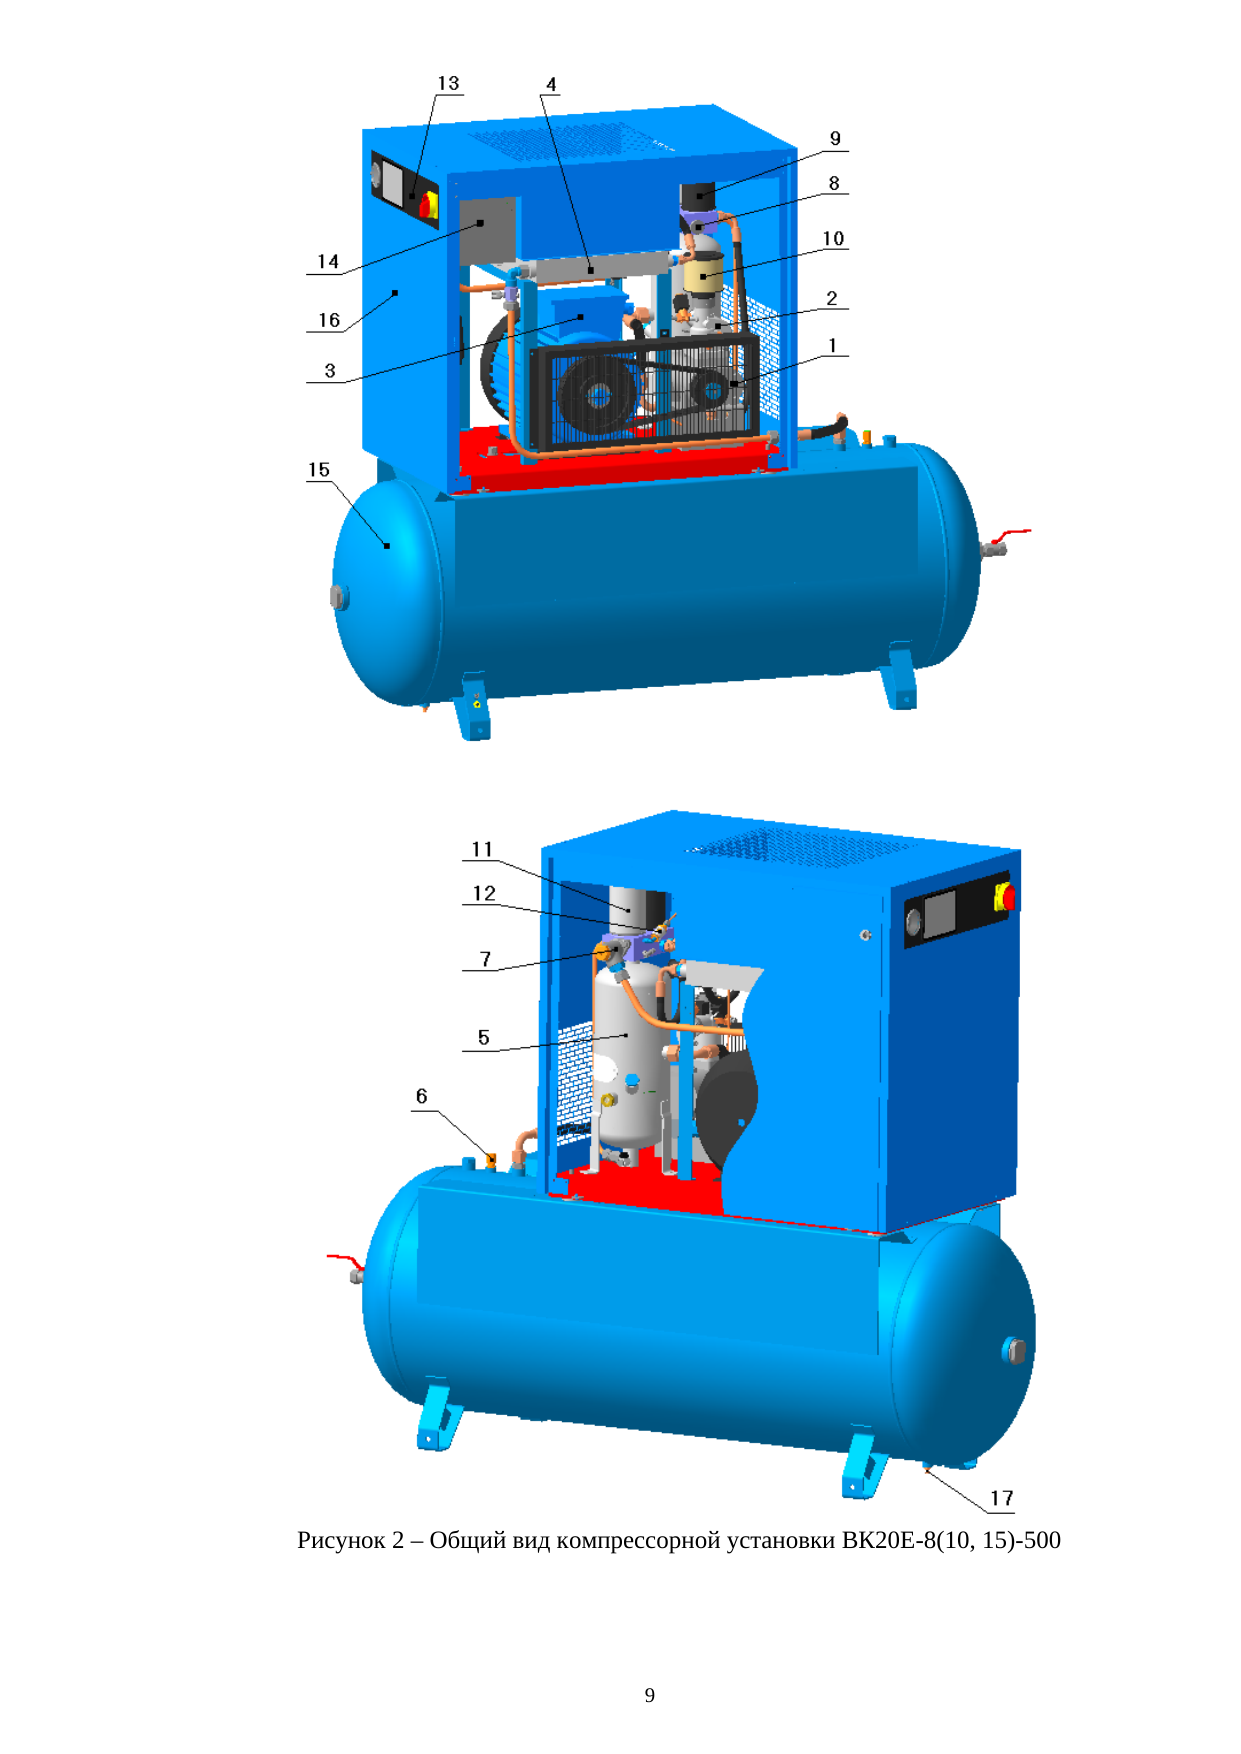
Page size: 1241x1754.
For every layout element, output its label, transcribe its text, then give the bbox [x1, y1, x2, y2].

text Рисунок 2 – Общий вид компрессорной установки ВК20Е-8(10, 15)-500 [118, 1525, 1181, 1554]
picture [289, 75, 1099, 1525]
